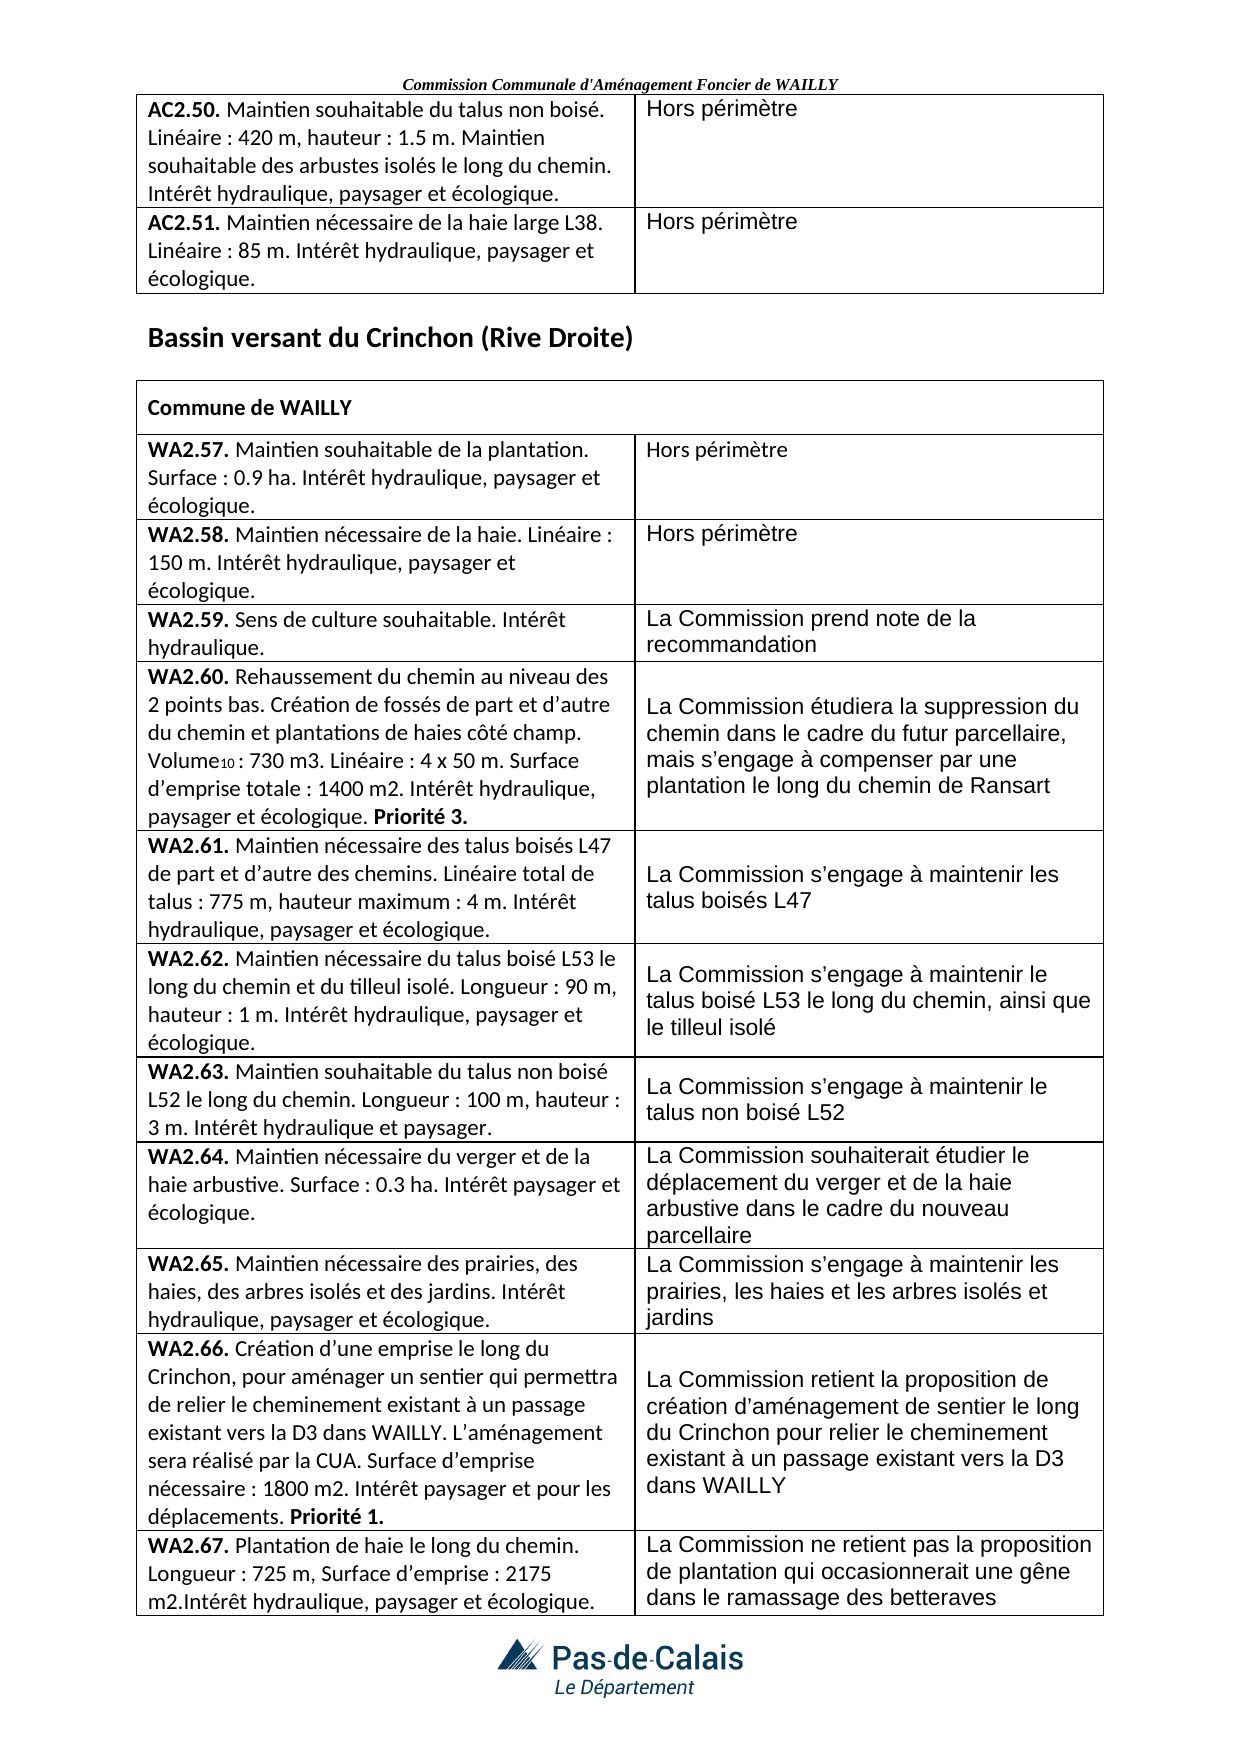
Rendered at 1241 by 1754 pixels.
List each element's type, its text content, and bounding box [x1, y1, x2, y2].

table_cell Hors périmètre [636, 208, 1103, 292]
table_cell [137, 1531, 634, 1615]
table_cell La Commission retient la proposition de création d’aménagement de sentier le long du Crinchon pour relier le cheminement existant à un passage existant vers la D3 dans WAILLY [636, 1334, 1103, 1530]
table_cell AC2.50. Maintien souhaitable du talus non boisé. Linéaire : 420 m, hauteur : 1.5 m. Maintien souhaitable des arbustes isolés le long du chemin. Intérêt hydraulique, paysager et écologique. [137, 95, 634, 207]
table_cell La Commission s’engage à maintenir le talus boisé L53 le long du chemin, ainsi que le tilleul isolé [636, 944, 1103, 1056]
table_cell Hors périmètre [636, 520, 1103, 604]
table_cell WA2.58. Maintien nécessaire de la haie. Linéaire : 150 m. Intérêt hydraulique, paysager et écologique. [137, 520, 634, 604]
text Bassin versant du Crinchon (Rive Droite) [148, 319, 1092, 354]
table_cell La Commission étudiera la suppression du chemin dans le cadre du futur parcellaire, mais s’engage à compenser par une plantation le long du chemin de Ransart [636, 662, 1103, 830]
table_cell La Commission prend note de la recommandation [636, 605, 1103, 661]
table_cell Hors périmètre [636, 435, 1103, 519]
table_cell WA2.61. Maintien nécessaire des talus boisés L47 de part et d’autre des chemins. Linéaire total de talus : 775 m, hauteur maximum : 4 m. Intérêt hydraulique, paysager et écologique. [137, 831, 634, 943]
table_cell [636, 1531, 1103, 1615]
table_cell La Commission s’engage à maintenir les talus boisés L47 [636, 831, 1103, 943]
picture [497, 1638, 743, 1698]
table_cell La Commission s’engage à maintenir les prairies, les haies et les arbres isolés et jardins [636, 1249, 1103, 1333]
table_cell WA2.63. Maintien souhaitable du talus non boisé L52 le long du chemin. Longueur : 100 m, hauteur : 3 m. Intérêt hydraulique et paysager. [137, 1058, 634, 1141]
table_cell La Commission s’engage à maintenir le talus non boisé L52 [636, 1058, 1103, 1141]
table_cell WA2.62. Maintien nécessaire du talus boisé L53 le long du chemin et du tilleul isolé. Longueur : 90 m, hauteur : 1 m. Intérêt hydraulique, paysager et écologique. [137, 944, 634, 1056]
table_cell WA2.65. Maintien nécessaire des prairies, des haies, des arbres isolés et des jardins. Intérêt hydraulique, paysager et écologique. [137, 1249, 634, 1333]
table_cell WA2.66. Création d’une emprise le long du Crinchon, pour aménager un sentier qui permettra de relier le cheminement existant à un passage existant vers la D3 dans WAILLY. L’aménagement sera réalisé par la CUA. Surface d’emprise nécessaire : 1800 m2. Intérêt paysager et pour les déplacements. Priorité 1. [137, 1334, 634, 1530]
table_cell WA2.60. Rehaussement du chemin au niveau des 2 points bas. Création de fossés de part et d’autre du chemin et plantations de haies côté champ. Volume10 : 730 m3. Linéaire : 4 x 50 m. Surface d’emprise totale : 1400 m2. Intérêt hydraulique, paysager et écologique. Priorité 3. [137, 662, 634, 830]
table_cell WA2.64. Maintien nécessaire du verger et de la haie arbustive. Surface : 0.3 ha. Intérêt paysager et écologique. [137, 1143, 634, 1248]
table_cell La Commission souhaiterait étudier le déplacement du verger et de la haie arbustive dans le cadre du nouveau parcellaire [636, 1143, 1103, 1248]
table_cell AC2.51. Maintien nécessaire de la haie large L38. Linéaire : 85 m. Intérêt hydraulique, paysager et écologique. [137, 208, 634, 292]
table_cell WA2.59. Sens de culture souhaitable. Intérêt hydraulique. [137, 605, 634, 661]
table_header Commune de WAILLY [137, 381, 1103, 434]
table_cell Hors périmètre [636, 95, 1103, 207]
table_cell WA2.57. Maintien souhaitable de la plantation. Surface : 0.9 ha. Intérêt hydraulique, paysager et écologique. [137, 435, 634, 519]
